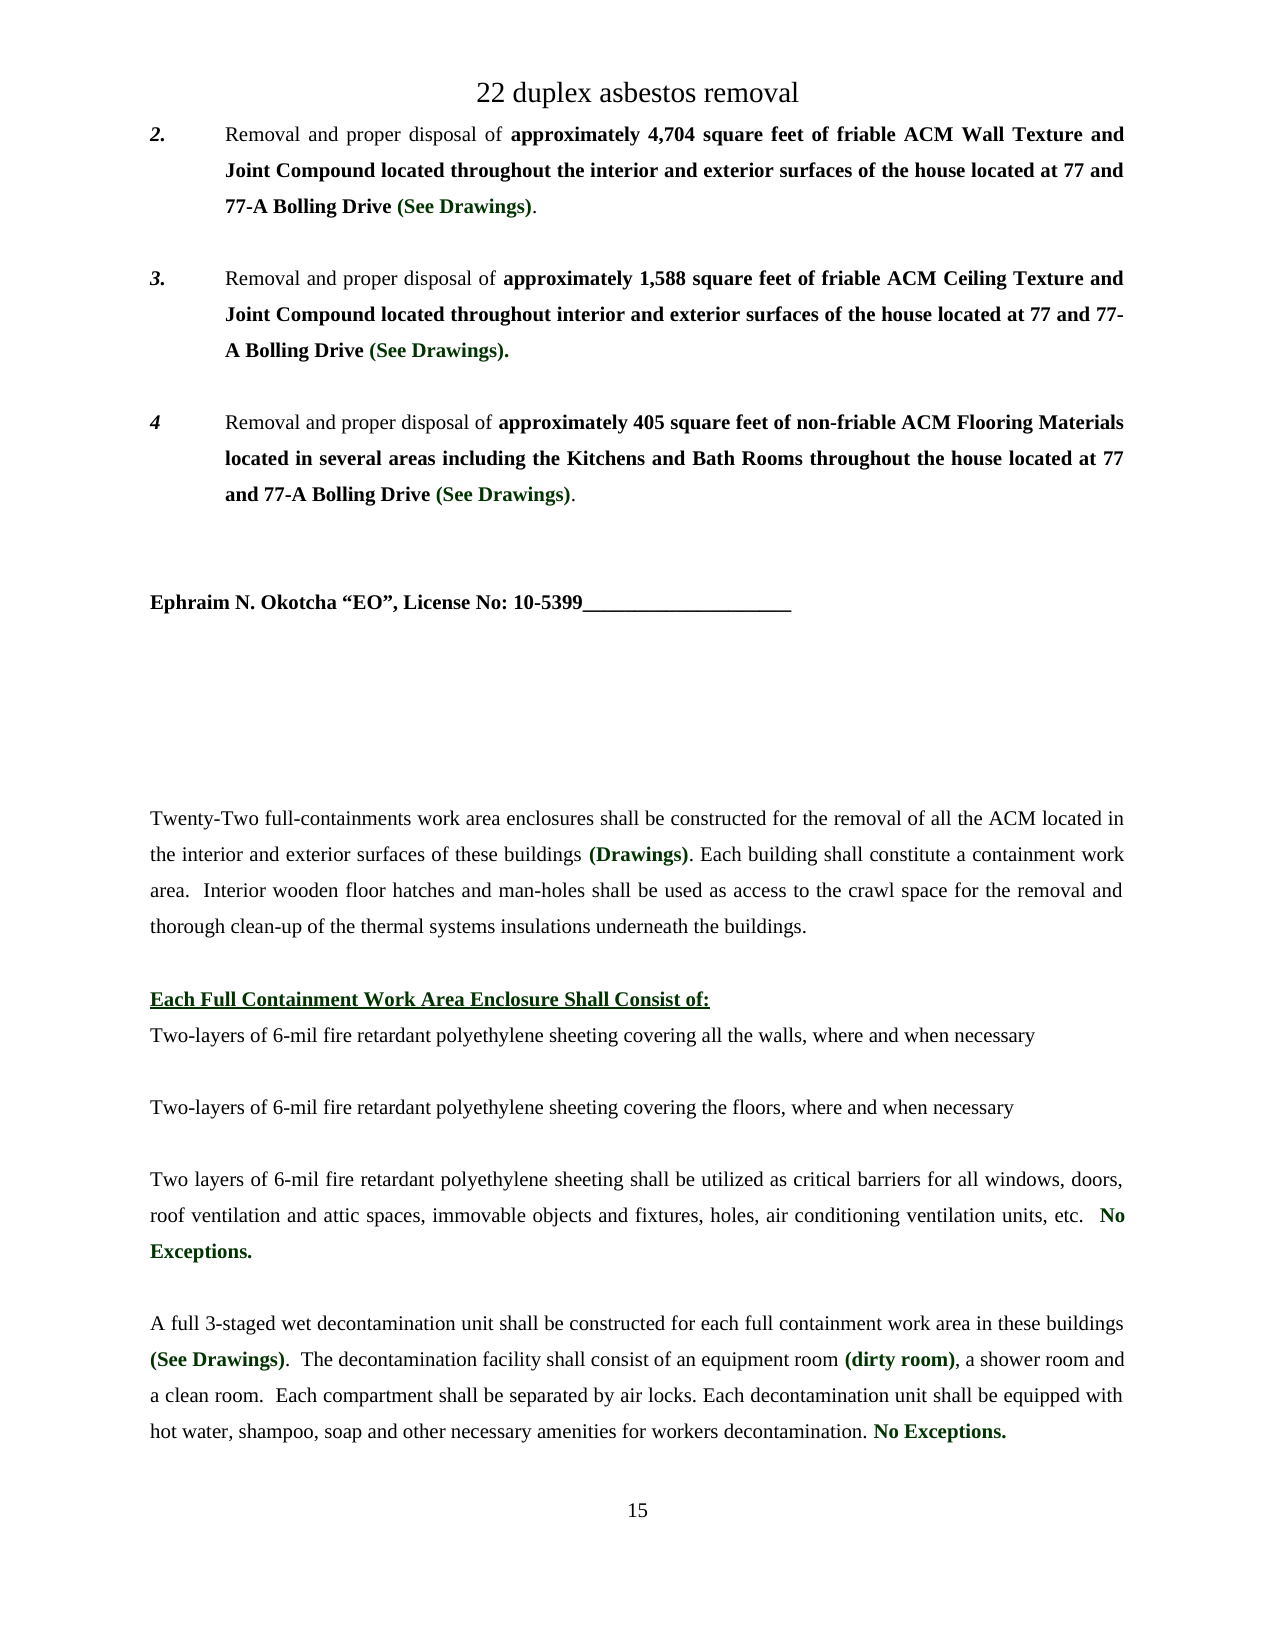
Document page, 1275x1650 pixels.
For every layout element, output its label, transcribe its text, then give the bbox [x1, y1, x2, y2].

text Twenty-Two full-containments work area enclosures shall be constructed for the removal of all the ACM located in the interior and exterior surfaces of these buildings (Drawings). Each building shall constitute a containment work area. Interior wooden floor hatches and man-holes shall be used as access to the crawl space for the removal and thorough clean-up of the thermal systems insulations underneath the buildings. [150, 806, 1125, 938]
text Two-layers of 6-mil fire retardant polyethylene sheeting covering the floors, where and when necessary [150, 1094, 1125, 1119]
text 3. Removal and proper disposal of approximately 1,588 square feet of friable ACM Ceiling Texture and Joint Compound located throughout interior and exterior surfaces of the house located at 77 and 77-A Bolling Drive (See Drawings). [150, 266, 1125, 362]
text Two layers of 6-mil fire retardant polyethylene sheeting shall be utilized as critical barriers for all windows, doors, roof ventilation and attic spaces, immovable objects and fixtures, holes, air conditioning ventilation units, etc. No Exceptions. [150, 1167, 1125, 1263]
text 2. Removal and proper disposal of approximately 4,704 square feet of friable ACM Wall Texture and Joint Compound located throughout the interior and exterior surfaces of the house located at 77 and 77-A Bolling Drive (See Drawings). [150, 121, 1125, 218]
text Ephraim N. Okotcha “EO”, License No: 10-5399____________________ [150, 590, 1125, 614]
text Each Full Containment Work Area Enclosure Shall Consist of: [150, 986, 1125, 1011]
text A full 3-staged wet decontamination unit shall be constructed for each full containment work area in these buildings (See Drawings). The decontamination facility shall consist of an equipment room (dirty room), a shower room and a clean room. Each compartment shall be separated by air locks. Each decontamination unit shall be equipped with hot water, shampoo, soap and other necessary amenities for workers decontamination. No Exceptions. [150, 1311, 1125, 1443]
text 4 Removal and proper disposal of approximately 405 square feet of non-friable ACM Flooring Materials located in several areas including the Kitchens and Bath Rooms throughout the house located at 77 and 77-A Bolling Drive (See Drawings). [150, 410, 1125, 506]
text Two-layers of 6-mil fire retardant polyethylene sheeting covering all the walls, where and when necessary [150, 1022, 1125, 1047]
